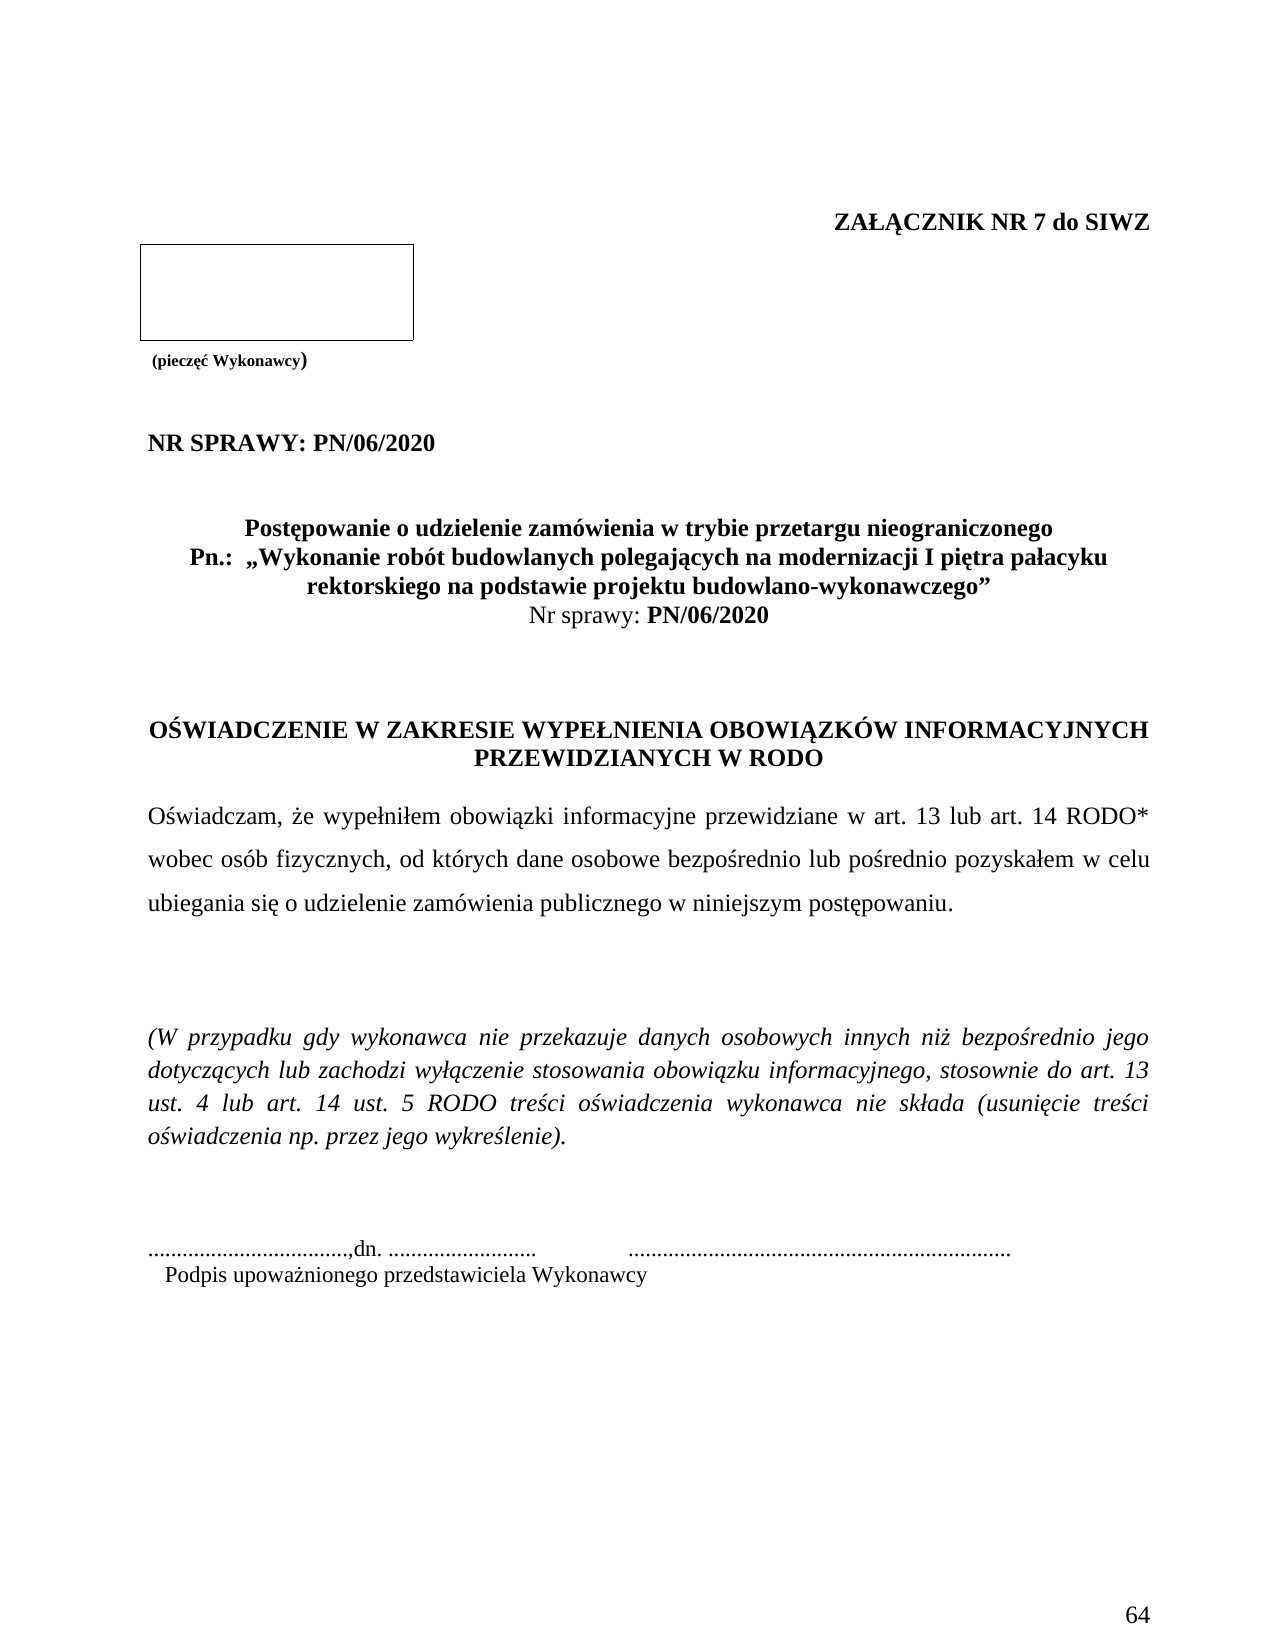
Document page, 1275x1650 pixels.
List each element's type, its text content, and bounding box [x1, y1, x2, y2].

text OŚWIADCZENIE W ZAKRESIE WYPEŁNIENIA OBOWIĄZKÓW INFORMACYJNYCH PRZEWIDZIANYCH W RODO [148, 715, 1150, 772]
text Nr sprawy: PN/06/2020 [148, 600, 1150, 628]
text (pieczęć Wykonawcy) [148, 346, 1150, 371]
text Postępowanie o udzielenie zamówienia w trybie przetargu nieograniczonego [148, 513, 1150, 542]
text Podpis upoważnionego przedstawiciela Wykonawcy [148, 1261, 1150, 1287]
text ...................................,dn. .......................... ................................................................... [148, 1234, 1150, 1261]
text ZAŁĄCZNIK NR 7 do SIWZ [148, 207, 1150, 236]
text Pn.: „Wykonanie robót budowlanych polegających na modernizacji I piętra pałacyku rektorskiego na podstawie projektu budowlano-wykonawczego” [148, 542, 1150, 600]
text (W przypadku gdy wykonawca nie przekazuje danych osobowych innych niż bezpośrednio jego dotyczących lub zachodzi wyłączenie stosowania obowiązku informacyjnego, stosownie do art. 13 ust. 4 lub art. 14 ust. 5 RODO treści oświadczenia wykonawca nie składa (usunięcie treści oświadczenia np. przez jego wykreślenie). [148, 1022, 1150, 1150]
text Oświadczam, że wypełniłem obowiązki informacyjne przewidziane w art. 13 lub art. 14 RODO* wobec osób fizycznych, od których dane osobowe bezpośrednio lub pośrednio pozyskałem w celu ubiegania się o udzielenie zamówienia publicznego w niniejszym postępowaniu. [148, 801, 1150, 916]
text NR SPRAWY: PN/06/2020 [148, 428, 1150, 457]
